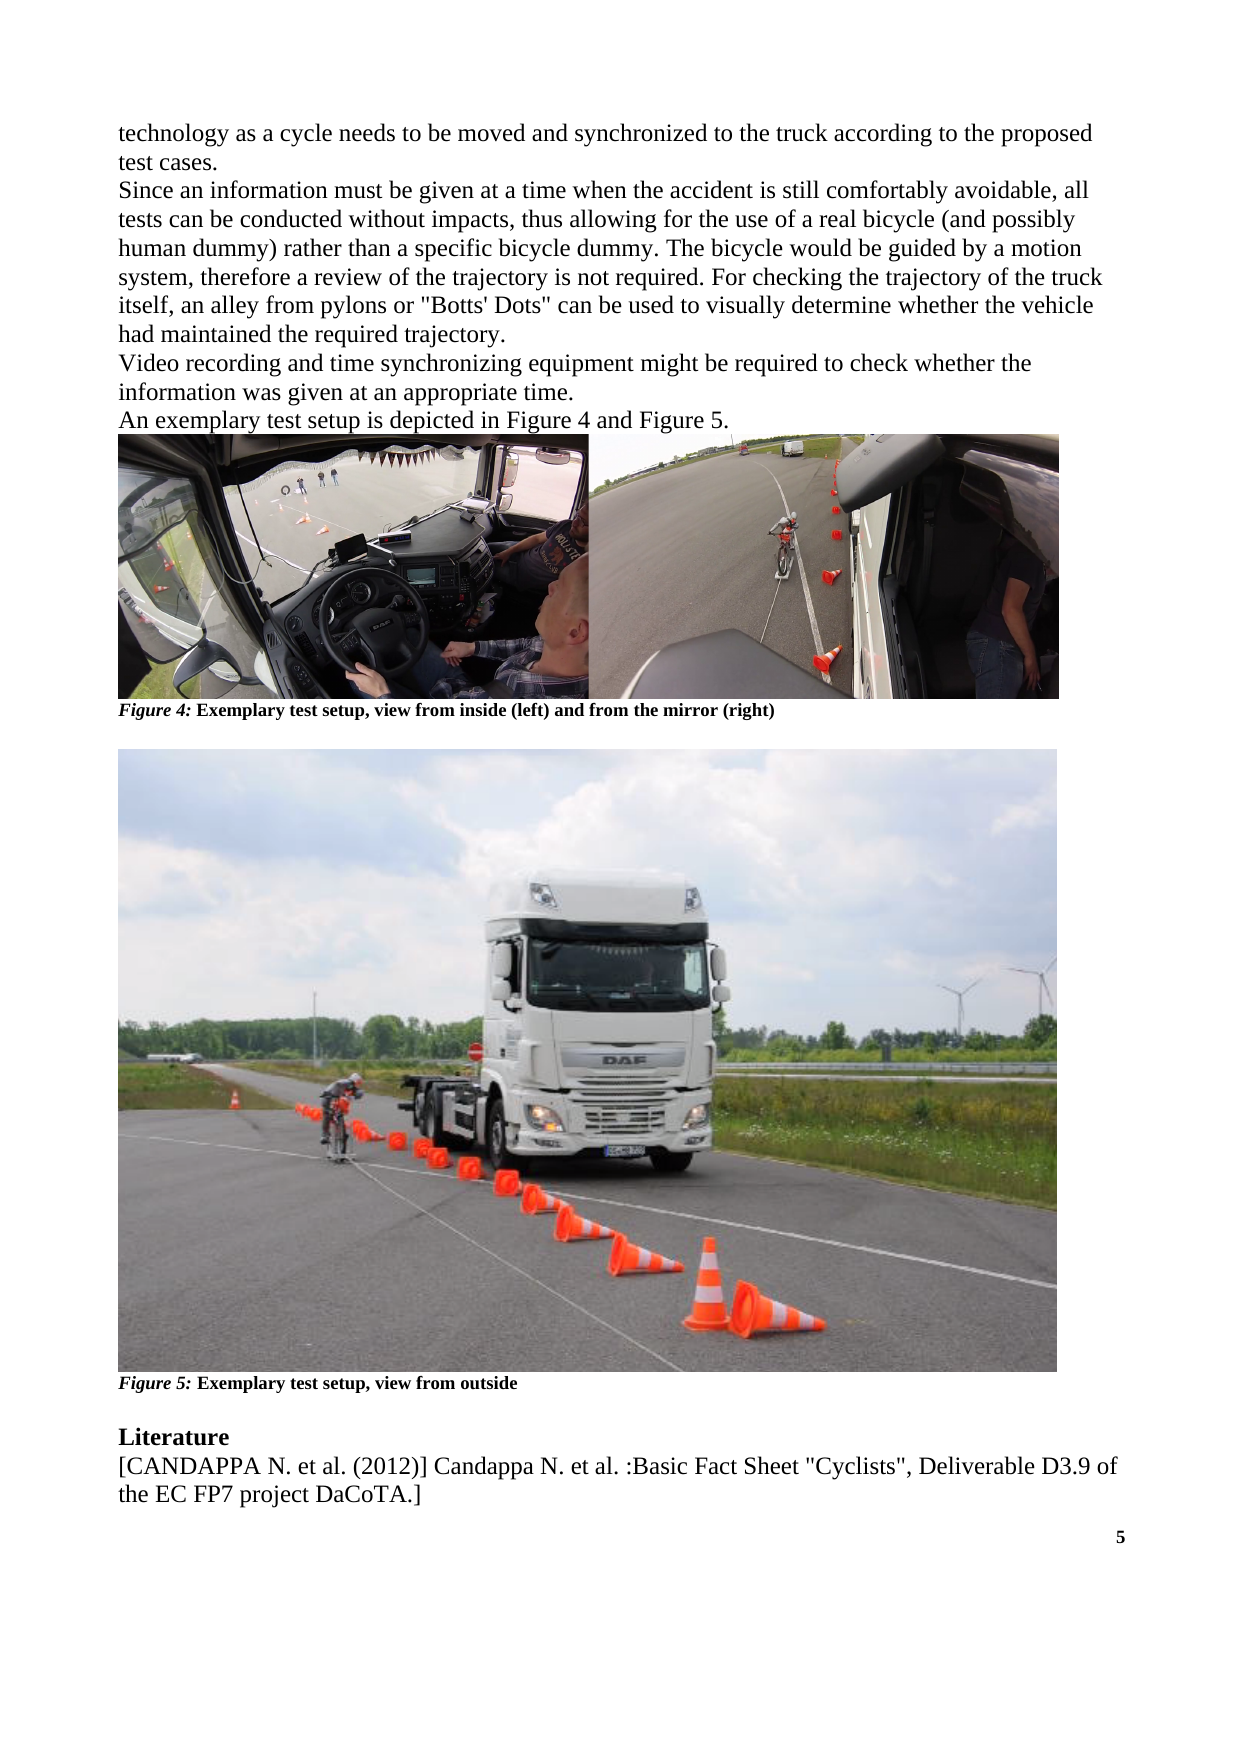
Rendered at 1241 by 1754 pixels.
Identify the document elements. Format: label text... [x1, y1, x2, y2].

text Figure 5: Exemplary test setup, view from outside [118, 1372, 1125, 1393]
subtitle Literature [118, 1422, 1125, 1451]
text Figure 4: Exemplary test setup, view from inside (left) and from the mirror (right) [118, 699, 1125, 721]
text [CANDAPPA N. et al. (2012)] Candappa N. et al. :Basic Fact Sheet "Cyclists", Deliverable D3.9 of the EC FP7 project DaCoTA.] [118, 1451, 1125, 1508]
text An exemplary test setup is depicted in Figure 4 and Figure 5. [118, 406, 1125, 434]
picture [118, 749, 1057, 1372]
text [118, 118, 1125, 176]
text Video recording and time synchronizing equipment might be required to check whether the information was given at an appropriate time. [118, 348, 1125, 406]
text Since an information must be given at a time when the accident is still comfortably avoidable, all tests can be conducted without impacts, thus allowing for the use of a real bicycle (and possibly human dummy) rather than a specific bicycle dummy. The bicycle would be guided by a motion system, therefore a review of the trajectory is not required. For checking the trajectory of the truck itself, an alley from pylons or "Botts' Dots" can be used to visually determine whether the vehicle had maintained the required trajectory. [118, 176, 1125, 348]
picture [118, 434, 1059, 699]
